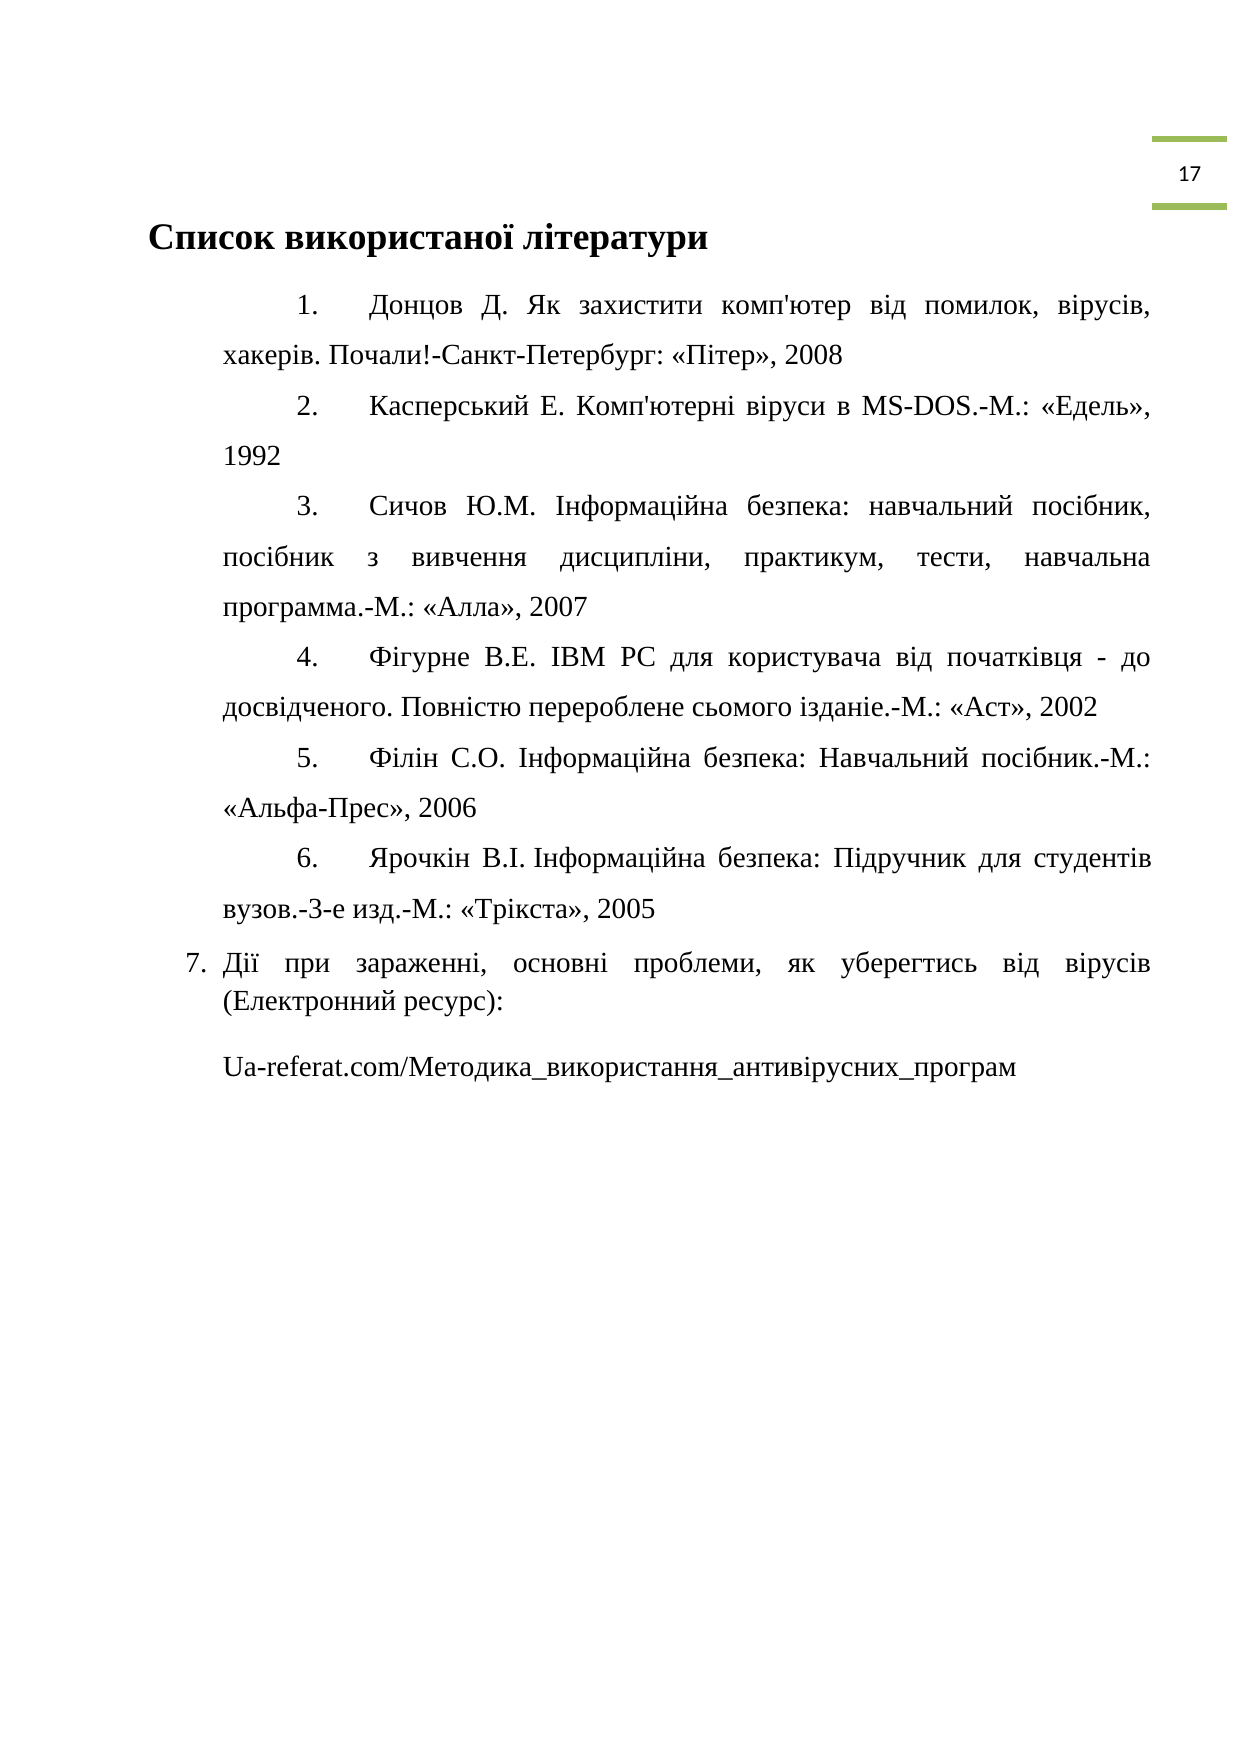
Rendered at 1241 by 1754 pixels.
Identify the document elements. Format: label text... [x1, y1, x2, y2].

text Дії при зараженні, основні проблеми, як уберегтись від вірусів (Електронний ресурс): [185, 941, 1152, 1016]
text Філін С.О. Інформаційна безпека: Навчальний посібник.-М.: «Альфа-Прес», 2006 [223, 740, 1152, 824]
list Ua-referat.com/Методика_використання_антивірусних_програм [223, 1045, 1152, 1083]
text Касперський Е. Комп'ютерні віруси в MS-DOS.-М.: «Едель», 1992 [223, 388, 1152, 472]
text Сичов Ю.М. Інформаційна безпека: навчальний посібник, посібник з вивчення дисципліни, практикум, тести, навчальна программа.-М.: «Алла», 2007 [223, 488, 1152, 622]
text Список використаної літератури [148, 215, 1152, 258]
text Донцов Д. Як захистити комп'ютер від помилок, вірусів, хакерів. Почали!-Санкт-Петербург: «Пітер», 2008 [223, 287, 1152, 371]
text Ярочкін В.І. Інформаційна безпека: Підручник для студентів вузов.-3-е изд.-М.: «Трікста», 2005 [223, 841, 1152, 924]
text Фігурне В.Е. IBM PC для користувача від початківця - до досвідченого. Повністю перероблене сьомого ізданіе.-М.: «Аст», 2002 [223, 639, 1152, 723]
